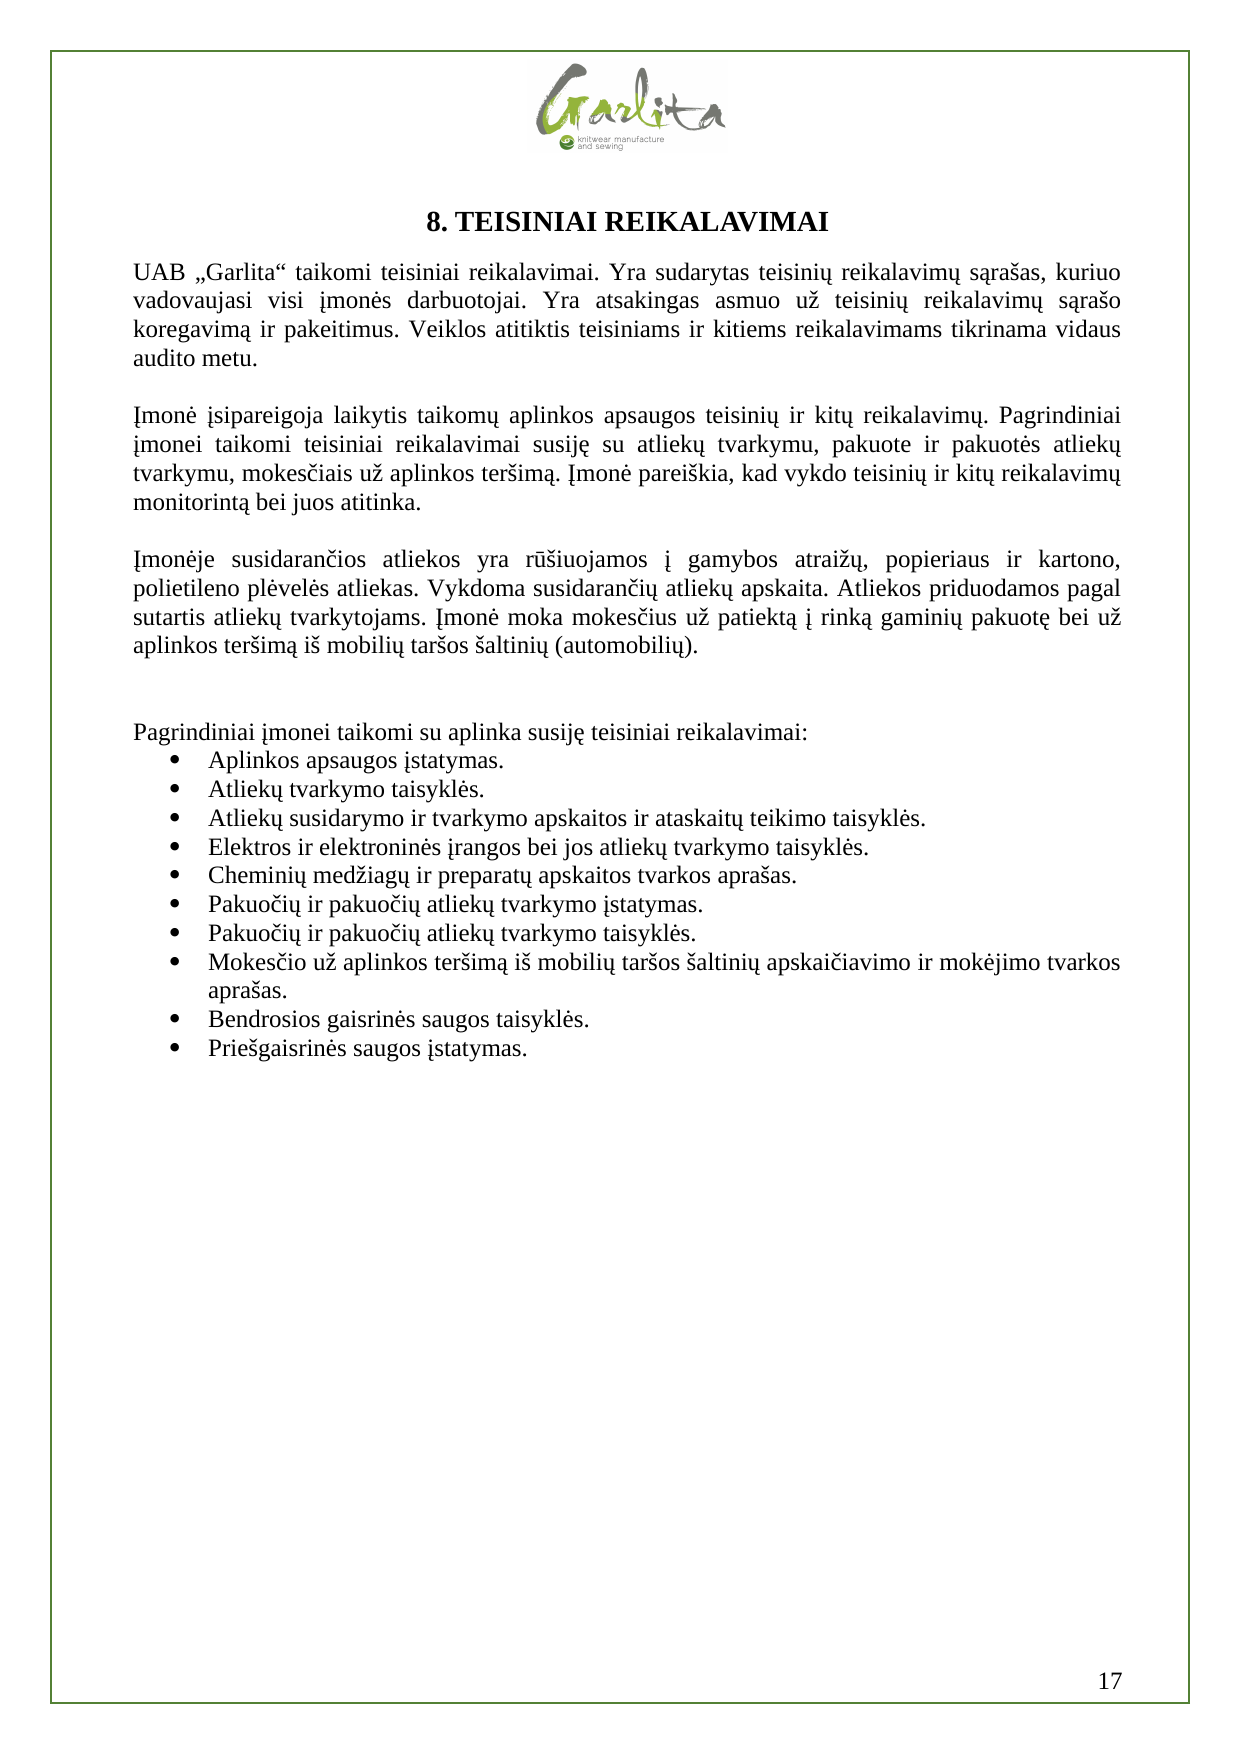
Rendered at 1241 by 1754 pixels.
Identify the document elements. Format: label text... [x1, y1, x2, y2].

list Atliekų susidarymo ir tvarkymo apskaitos ir ataskaitų teikimo taisyklės. [170, 803, 1122, 832]
list Cheminių medžiagų ir preparatų apskaitos tvarkos aprašas. [170, 860, 1122, 889]
list Bendrosios gaisrinės saugos taisyklės. [170, 1004, 1122, 1033]
list Mokesčio už aplinkos teršimą iš mobilių taršos šaltinių apskaičiavimo ir mokėjimo tvarkos aprašas. [170, 947, 1122, 1004]
text UAB „Garlita“ taikomi teisiniai reikalavimai. Yra sudarytas teisinių reikalavimų sąrašas, kuriuo vadovaujasi visi įmonės darbuotojai. Yra atsakingas asmuo už teisinių reikalavimų sąrašo koregavimą ir pakeitimus. Veiklos atitiktis teisiniams ir kitiems reikalavimams tikrinama vidaus audito metu. [133, 257, 1122, 372]
text Įmonė įsipareigoja laikytis taikomų aplinkos apsaugos teisinių ir kitų reikalavimų. Pagrindiniai įmonei taikomi teisiniai reikalavimai susiję su atliekų tvarkymu, pakuote ir pakuotės atliekų tvarkymu, mokesčiais už aplinkos teršimą. Įmonė pareiškia, kad vykdo teisinių ir kitų reikalavimų monitorintą bei juos atitinka. [133, 400, 1122, 515]
list Pakuočių ir pakuočių atliekų tvarkymo taisyklės. [170, 918, 1122, 947]
list Aplinkos apsaugos įstatymas. [170, 745, 1122, 774]
text Pagrindiniai įmonei taikomi su aplinka susiję teisiniai reikalavimai: [133, 717, 1122, 745]
subtitle 8. TEISINIAI REIKALAVIMAI [133, 204, 1122, 237]
list Elektros ir elektroninės įrangos bei jos atliekų tvarkymo taisyklės. [170, 832, 1122, 860]
text Įmonėje susidarančios atliekos yra rūšiuojamos į gamybos atraižų, popieriaus ir kartono, polietileno plėvelės atliekas. Vykdoma susidarančių atliekų apskaita. Atliekos priduodamos pagal sutartis atliekų tvarkytojams. Įmonė moka mokesčius už patiektą į rinką gaminių pakuotę bei už aplinkos teršimą iš mobilių taršos šaltinių (automobilių). [133, 544, 1122, 659]
list Atliekų tvarkymo taisyklės. [170, 774, 1122, 803]
list Priešgaisrinės saugos įstatymas. [170, 1033, 1122, 1062]
list Pakuočių ir pakuočių atliekų tvarkymo įstatymas. [170, 889, 1122, 918]
